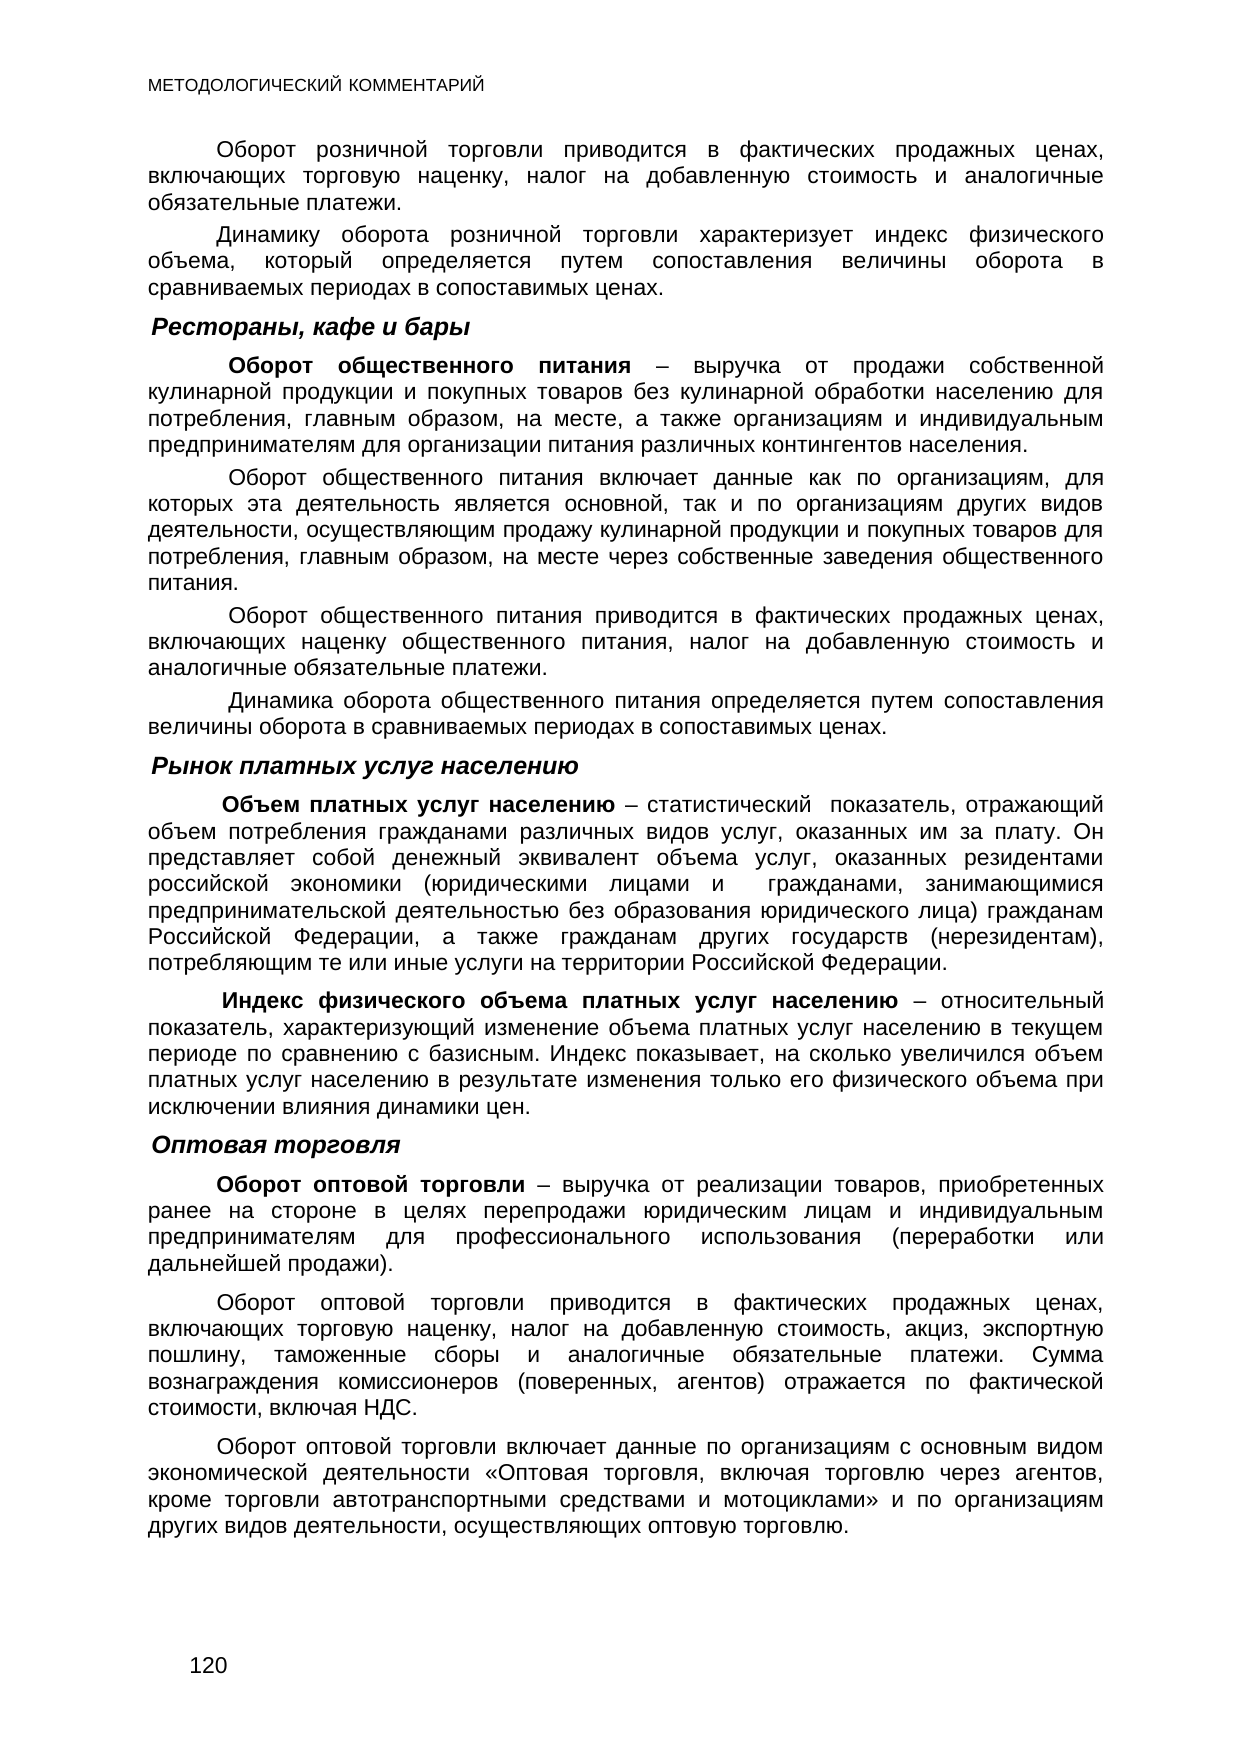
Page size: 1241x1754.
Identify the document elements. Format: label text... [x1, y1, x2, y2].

text Оборот оптовой торговли включает данные по организациям с основным видом экономической деятельности «Оптовая торговля, включая торговлю через агентов, кроме торговли автотранспортными средствами и мотоциклами» и по организациям других видов деятельности, осуществляющих оптовую торговлю. [148, 1433, 1104, 1538]
text Оборот оптовой торговли приводится в фактических продажных ценах, включающих торговую наценку, налог на добавленную стоимость, акциз, экспортную пошлину, таможенные сборы и аналогичные обязательные платежи. Сумма вознаграждения комиссионеров (поверенных, агентов) отражается по фактической стоимости, включая НДС. [148, 1288, 1104, 1420]
text Объем платных услуг населению – статистический показатель, отражающий объем потребления гражданами различных видов услуг, оказанных им за плату. Он представляет собой денежный эквивалент объема услуг, оказанных резидентами российской экономики (юридическими лицами и гражданами, занимающимися предпринимательской деятельностью без образования юридического лица) гражданам Российской Федерации, а также гражданам других государств (нерезидентам), потребляющим те или иные услуги на территории Российской Федерации. [148, 791, 1104, 976]
text Оборот розничной торговли приводится в фактических продажных ценах, включающих торговую наценку, налог на добавленную стоимость и аналогичные обязательные платежи. [148, 136, 1104, 215]
text Рынок платных услуг населению [148, 751, 1104, 780]
text Оборот общественного питания – выручка от продажи собственной кулинарной продукции и покупных товаров без кулинарной обработки населению для потребления, главным образом, на месте, а также организациям и индивидуальным предпринимателям для организации питания различных контингентов населения. [148, 352, 1104, 457]
text Динамика оборота общественного питания определяется путем сопоставления величины оборота в сравниваемых периодах в сопоставимых ценах. [148, 687, 1104, 739]
text Оборот оптовой торговли – выручка от реализации товаров, приобретенных ранее на стороне в целях перепродажи юридическим лицам и индивидуальным предпринимателям для профессионального использования (переработки или дальнейшей продажи). [148, 1171, 1104, 1276]
text Индекс физического объема платных услуг населению – относительный показатель, характеризующий изменение объема платных услуг населению в текущем периоде по сравнению с базисным. Индекс показывает, на сколько увеличился объем платных услуг населению в результате изменения только его физического объема при исключении влияния динамики цен. [148, 987, 1104, 1119]
text Оптовая торговля [148, 1130, 1104, 1159]
text Оборот общественного питания включает данные как по организациям, для которых эта деятельность является основной, так и по организациям других видов деятельности, осуществляющим продажу кулинарной продукции и покупных товаров для потребления, главным образом, на месте через собственные заведения общественного питания. [148, 463, 1104, 595]
text Динамику оборота розничной торговли характеризует индекс физического объема, который определяется путем сопоставления величины оборота в сравниваемых периодах в сопоставимых ценах. [148, 221, 1104, 300]
text Рестораны, кафе и бары [148, 312, 1104, 340]
text Оборот общественного питания приводится в фактических продажных ценах, включающих наценку общественного питания, налог на добавленную стоимость и аналогичные обязательные платежи. [148, 602, 1104, 681]
